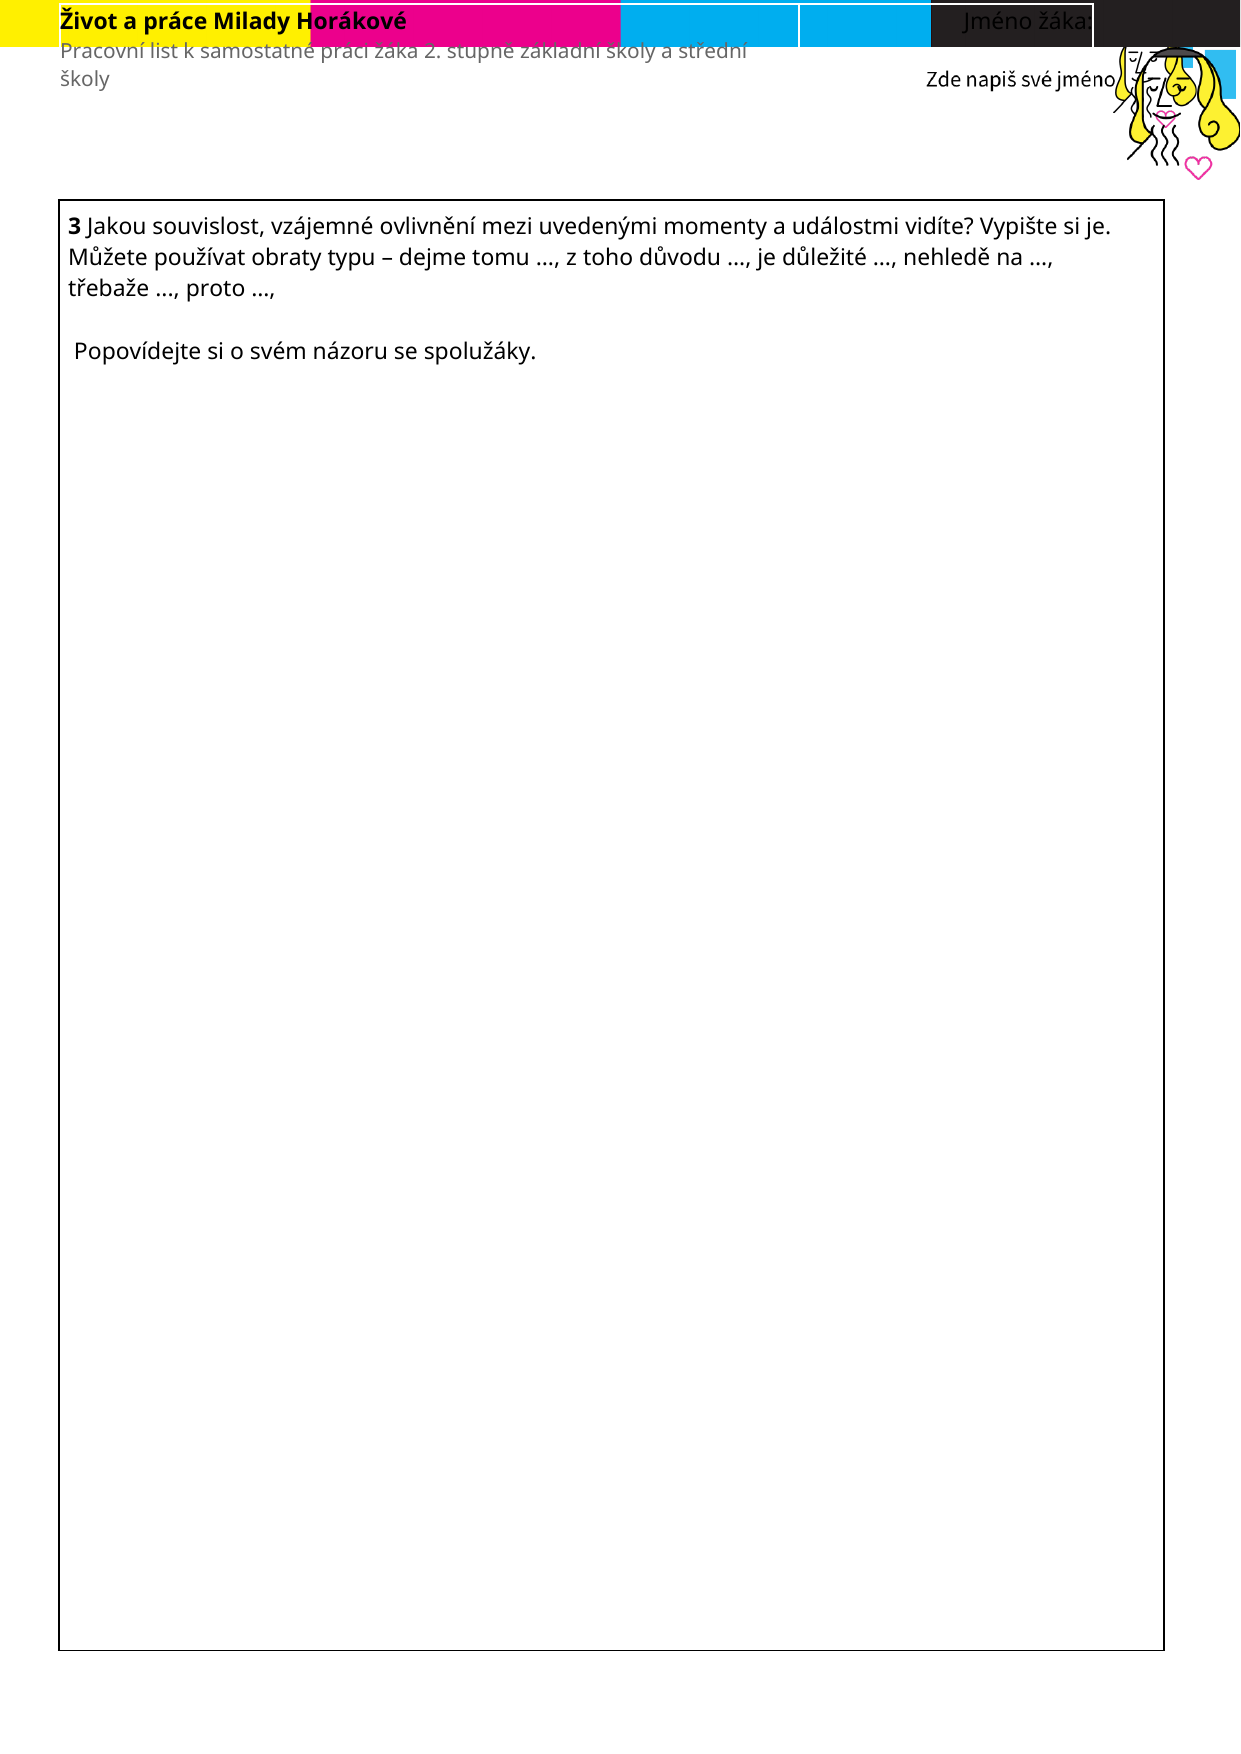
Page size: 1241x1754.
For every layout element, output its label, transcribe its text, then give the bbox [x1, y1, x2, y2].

picture [61, 16, 68, 25]
table_cell 3 Jakou souvislost, vzájemné ovlivnění mezi uvedenými momenty a událostmi vidíte? Vypište si je. Můžete používat obraty typu – dejme tomu …, z toho důvodu …, je důležité …, nehledě na …, třebaže ..., proto …, Popovídejte si o svém názoru se spolužáky. [60, 201, 1163, 1650]
picture [61, 5, 620, 47]
picture [903, 0, 1241, 180]
picture [903, 5, 1092, 93]
picture [0, 0, 620, 47]
